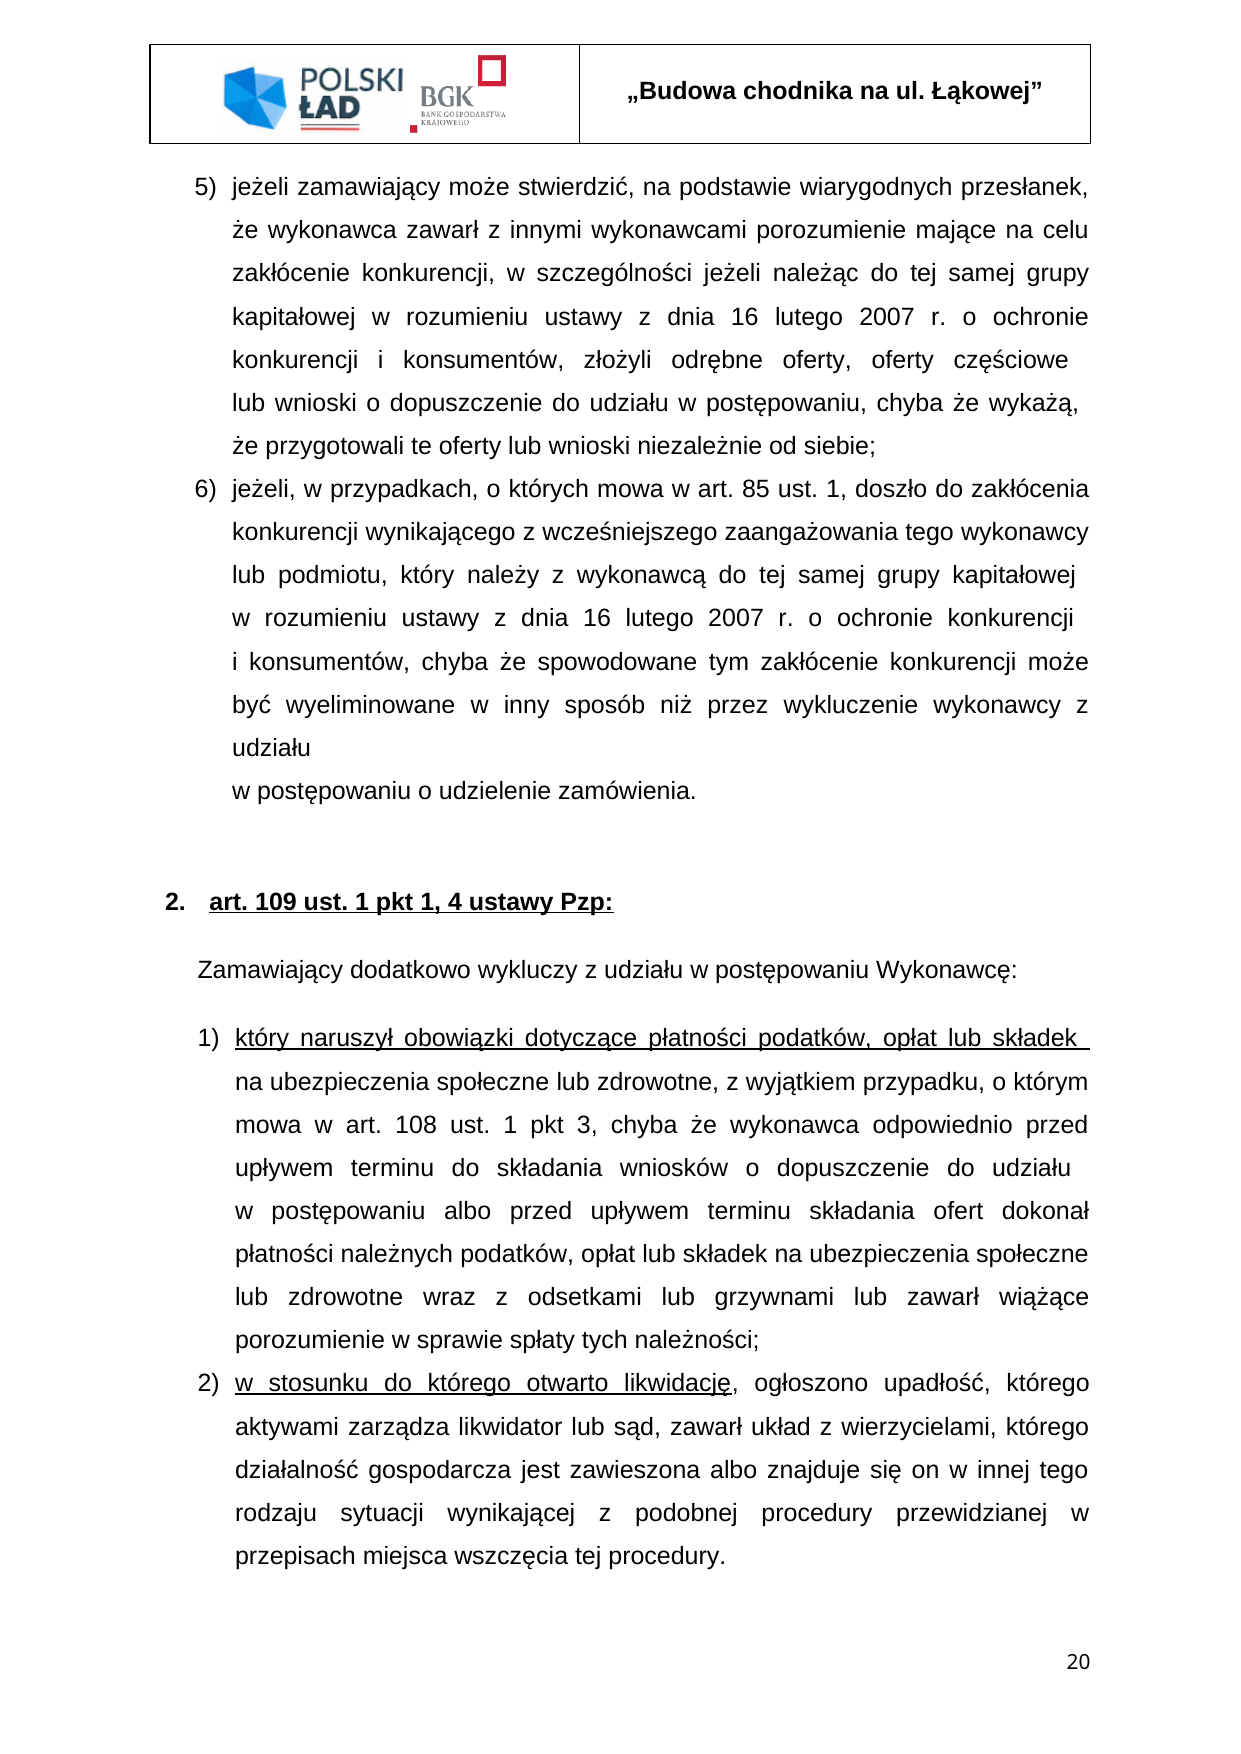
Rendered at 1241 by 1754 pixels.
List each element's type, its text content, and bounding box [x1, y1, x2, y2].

list w stosunku do którego otwarto likwidację, ogłoszono upadłość, którego aktywami zarządza likwidator lub sąd, zawarł układ z wierzycielami, którego działalność gospodarcza jest zawieszona albo znajduje się on w innej tego rodzaju sytuacji wynikającej z podobnej procedury przewidzianej w przepisach miejsca wszczęcia tej procedury. [197, 1368, 1090, 1570]
picture [218, 51, 512, 136]
list Zamawiający dodatkowo wykluczy z udziału w postępowaniu Wykonawcę: [197, 955, 1090, 984]
list który naruszył obowiązki dotyczące płatności podatków, opłat lub składek na ubezpieczenia społeczne lub zdrowotne, z wyjątkiem przypadku, o którym mowa w art. 108 ust. 1 pkt 3, chyba że wykonawca odpowiednio przed upływem terminu do składania wniosków o dopuszczenie do udziału w postępowaniu albo przed upływem terminu składania ofert dokonał płatności należnych podatków, opłat lub składek na ubezpieczenia społeczne lub zdrowotne wraz z odsetkami lub grzywnami lub zawarł wiążące porozumienie w sprawie spłaty tych należności; [197, 1023, 1090, 1354]
list jeżeli zamawiający może stwierdzić, na podstawie wiarygodnych przesłanek, że wykonawca zawarł z innymi wykonawcami porozumienie mające na celu zakłócenie konkurencji, w szczególności jeżeli należąc do tej samej grupy kapitałowej w rozumieniu ustawy z dnia 16 lutego 2007 r. o ochronie konkurencji i konsumentów, złożyli odrębne oferty, oferty częściowe lub wnioski o dopuszczenie do udziału w postępowaniu, chyba że wykażą, że przygotowali te oferty lub wnioski niezależnie od siebie; [194, 172, 1090, 460]
list jeżeli, w przypadkach, o których mowa w art. 85 ust. 1, doszło do zakłócenia konkurencji wynikającego z wcześniejszego zaangażowania tego wykonawcy lub podmiotu, który należy z wykonawcą do tej samej grupy kapitałowej w rozumieniu ustawy z dnia 16 lutego 2007 r. o ochronie konkurencji i konsumentów, chyba że spowodowane tym zakłócenie konkurencji może być wyeliminowane w inny sposób niż przez wykluczenie wykonawcy z udziału w postępowaniu o udzielenie zamówienia. [194, 474, 1090, 805]
list art. 109 ust. 1 pkt 1, 4 ustawy Pzp: [165, 887, 1090, 916]
